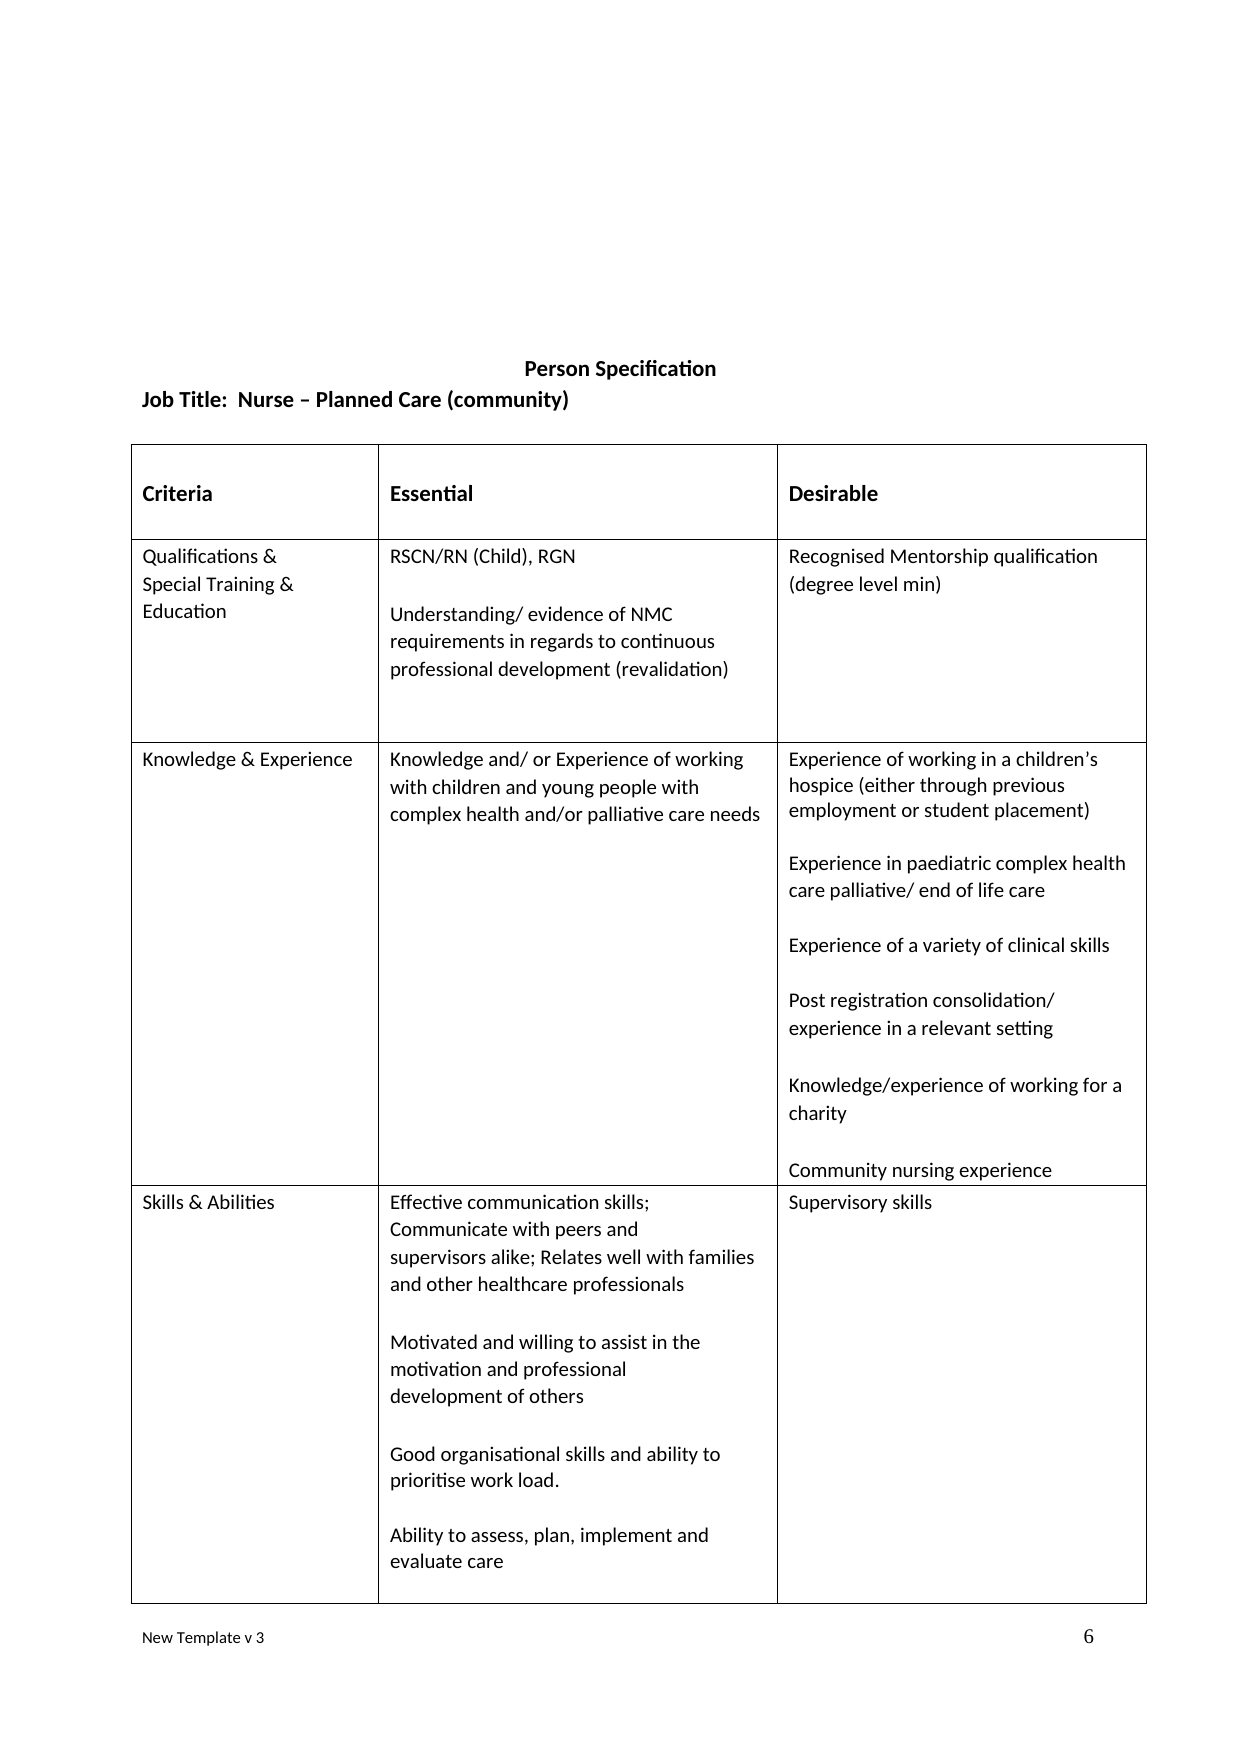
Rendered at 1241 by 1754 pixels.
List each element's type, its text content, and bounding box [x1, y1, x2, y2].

table_cell RSCN/RN (Child), RGN Understanding/ evidence of NMC requirements in regards to continuous professional development (revalidation) [379, 540, 777, 742]
table_header Desirable [778, 445, 1146, 539]
table_header Essential [379, 445, 777, 539]
table_cell Knowledge and/ or Experience of working with children and young people with complex health and/or palliative care needs [379, 743, 777, 1185]
table_cell Recognised Mentorship qualification (degree level min) [778, 540, 1146, 742]
table_cell Experience of working in a children’s hospice (either through previous employment or student placement) Experience in paediatric complex health care palliative/ end of life care Experience of a variety of clinical skills Post registration consolidation/ experience in a relevant setting Knowledge/experience of working for a charity Community nursing experience [778, 743, 1146, 1185]
table_cell Knowledge & Experience [132, 743, 378, 1185]
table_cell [379, 1186, 777, 1603]
text Person Specification [142, 354, 717, 383]
table_cell Supervisory skills [778, 1186, 1146, 1603]
subtitle Job Title: Nurse – Planned Care (community) [142, 385, 1099, 413]
table_cell Skills & Abilities [132, 1186, 378, 1603]
table_header Criteria [132, 445, 378, 539]
table_cell Qualifications & Special Training & Education [132, 540, 378, 742]
